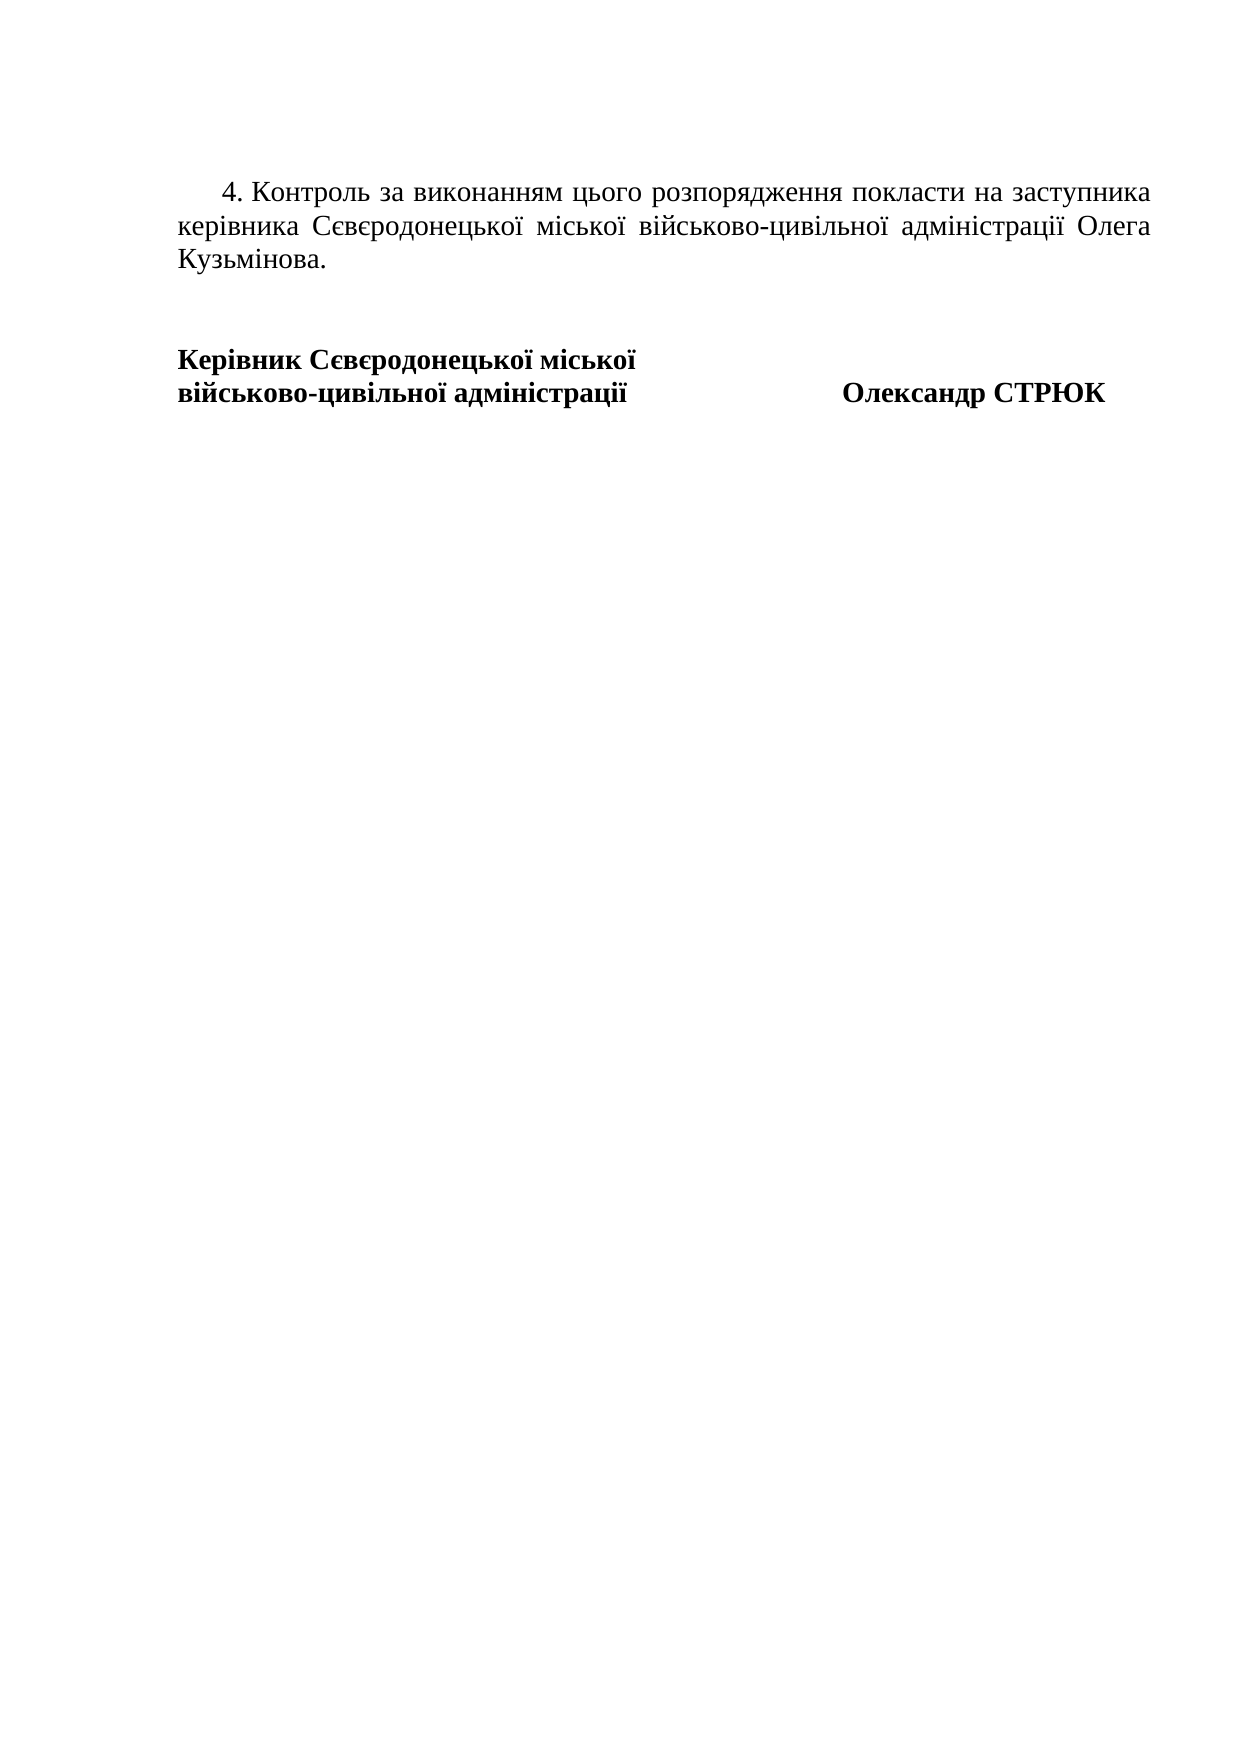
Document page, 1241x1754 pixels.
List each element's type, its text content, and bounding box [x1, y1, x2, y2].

list Контроль за виконанням цього розпорядження покласти на заступника керівника Сєвєродонецької міської військово-цивільної адміністрації Олега Кузьмінова. [177, 174, 1152, 275]
text військово-цивільної адміністрації Олександр СТРЮК [177, 376, 1152, 409]
text Керівник Сєвєродонецької міської [177, 342, 1152, 376]
